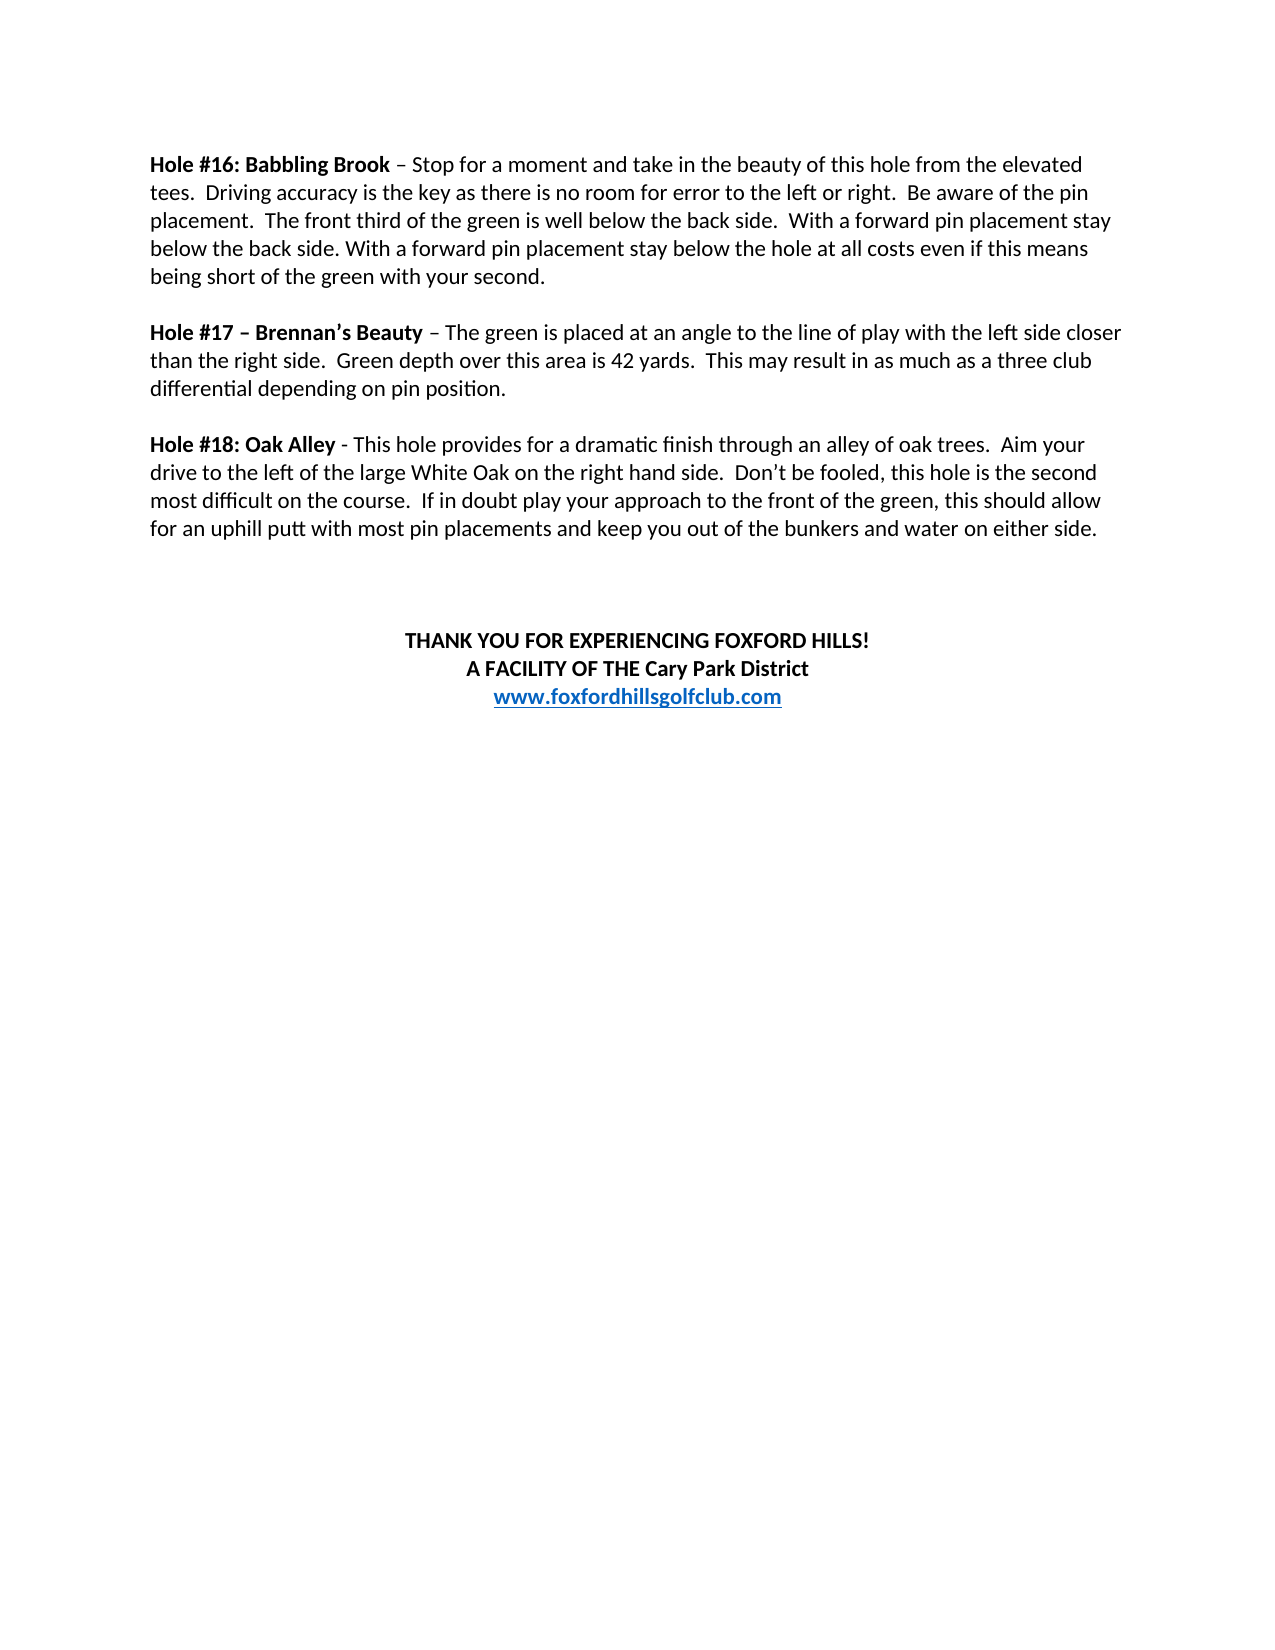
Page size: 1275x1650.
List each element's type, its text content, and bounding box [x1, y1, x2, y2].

text Hole #17 – Brennan’s Beauty – The green is placed at an angle to the line of play with the left side closer than the right side. Green depth over this area is 42 yards. This may result in as much as a three club differential depending on pin position. [150, 318, 1125, 402]
text A FACILITY OF THE Cary Park District [150, 654, 1125, 682]
text Hole #18: Oak Alley - This hole provides for a dramatic finish through an alley of oak trees. Aim your drive to the left of the large White Oak on the right hand side. Don’t be fooled, this hole is the second most difficult on the course. If in doubt play your approach to the front of the green, this should allow for an uphill putt with most pin placements and keep you out of the bunkers and water on either side. [150, 430, 1125, 542]
text THANK YOU FOR EXPERIENCING FOXFORD HILLS! [150, 626, 1125, 654]
text Hole #16: Babbling Brook – Stop for a moment and take in the beauty of this hole from the elevated tees. Driving accuracy is the key as there is no room for error to the left or right. Be aware of the pin placement. The front third of the green is well below the back side. With a forward pin placement stay below the back side. With a forward pin placement stay below the hole at all costs even if this means being short of the green with your second. [150, 150, 1125, 290]
text www.foxfordhillsgolfclub.com [150, 682, 1125, 710]
